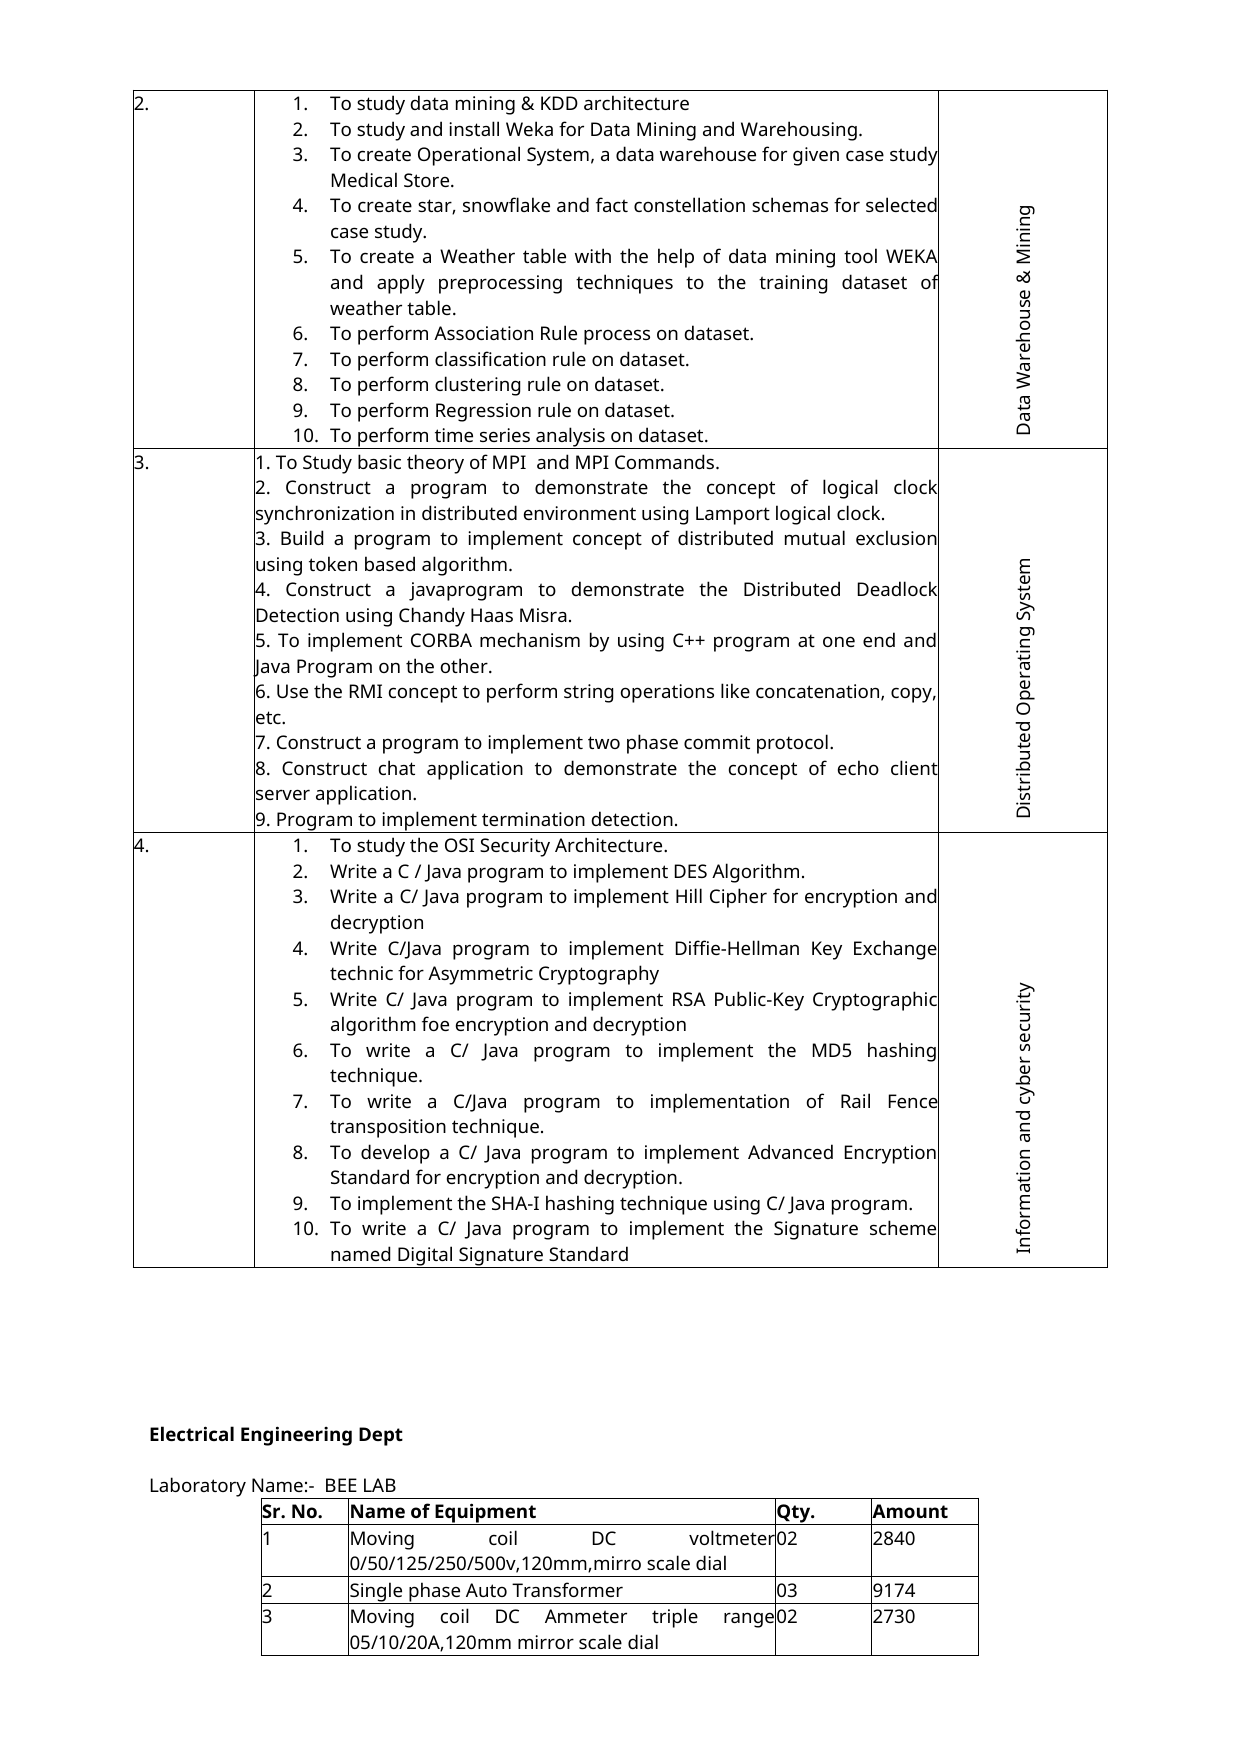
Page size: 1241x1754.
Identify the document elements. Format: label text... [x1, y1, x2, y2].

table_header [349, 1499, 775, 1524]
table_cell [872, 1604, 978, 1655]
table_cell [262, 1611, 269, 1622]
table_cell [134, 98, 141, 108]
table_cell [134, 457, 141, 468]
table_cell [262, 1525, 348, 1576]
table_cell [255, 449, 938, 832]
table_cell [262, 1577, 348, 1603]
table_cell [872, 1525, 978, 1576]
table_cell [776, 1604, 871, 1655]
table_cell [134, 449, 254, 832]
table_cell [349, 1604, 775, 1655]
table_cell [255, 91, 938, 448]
text Laboratory Name:- BEE LAB [74, 1472, 1166, 1497]
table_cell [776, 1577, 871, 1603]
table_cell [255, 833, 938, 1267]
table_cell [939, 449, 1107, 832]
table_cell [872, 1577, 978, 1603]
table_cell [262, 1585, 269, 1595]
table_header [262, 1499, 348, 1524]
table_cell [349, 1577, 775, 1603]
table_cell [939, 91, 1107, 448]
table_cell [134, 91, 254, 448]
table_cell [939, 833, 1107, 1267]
text Electrical Engineering Dept [74, 1421, 1166, 1446]
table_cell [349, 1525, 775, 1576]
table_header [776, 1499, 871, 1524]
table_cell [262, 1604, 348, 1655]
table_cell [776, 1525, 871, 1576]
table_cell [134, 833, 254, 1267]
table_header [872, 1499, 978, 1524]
